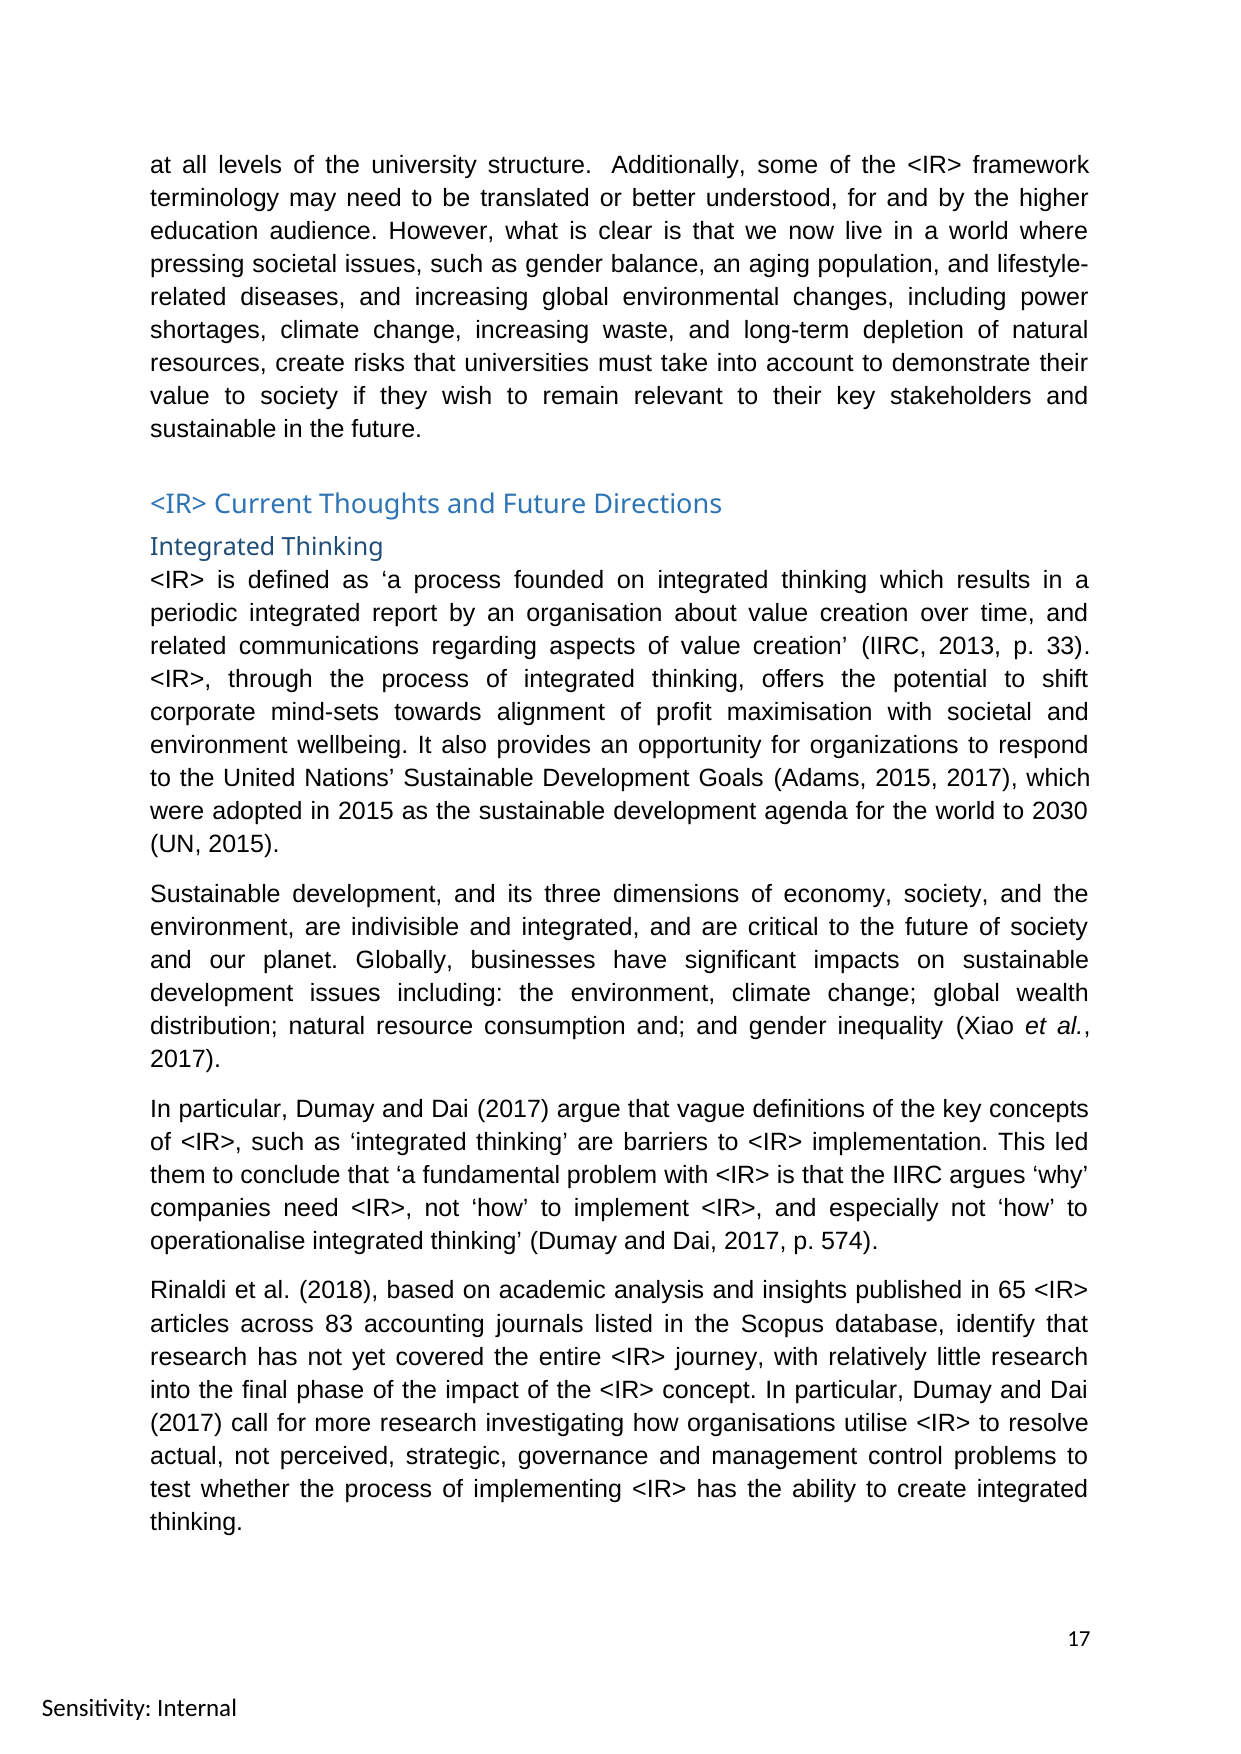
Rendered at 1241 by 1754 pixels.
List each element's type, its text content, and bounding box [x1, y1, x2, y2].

text Rinaldi et al. (2018), based on academic analysis and insights published in 65 <IR> articles across 83 accounting journals listed in the Scopus database, identify that research has not yet covered the entire <IR> journey, with relatively little research into the final phase of the impact of the <IR> concept. In particular, Dumay and Dai (2017) call for more research investigating how organisations utilise <IR> to resolve actual, not perceived, strategic, governance and management control problems to test whether the process of implementing <IR> has the ability to create integrated thinking. [150, 1276, 1090, 1535]
text In particular, Dumay and Dai (2017) argue that vague definitions of the key concepts of <IR>, such as ‘integrated thinking’ are barriers to <IR> implementation. This led them to conclude that ‘a fundamental problem with <IR> is that the IIRC argues ‘why’ companies need <IR>, not ‘how’ to implement <IR>, and especially not ‘how’ to operationalise integrated thinking’ (Dumay and Dai, 2017, p. 574). [150, 1094, 1090, 1254]
subtitle Integrated Thinking [150, 528, 1090, 562]
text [150, 150, 1090, 443]
text <IR> is defined as ‘a process founded on integrated thinking which results in a periodic integrated report by an organisation about value creation over time, and related communications regarding aspects of value creation’ (IIRC, 2013, p. 33). <IR>, through the process of integrated thinking, offers the potential to shift corporate mind-sets towards alignment of proﬁt maximisation with societal and environment wellbeing. It also provides an opportunity for organizations to respond to the United Nations’ Sustainable Development Goals (Adams, 2015, 2017), which were adopted in 2015 as the sustainable development agenda for the world to 2030 (UN, 2015). [150, 565, 1090, 858]
text Sustainable development, and its three dimensions of economy, society, and the environment, are indivisible and integrated, and are critical to the future of society and our planet. Globally, businesses have significant impacts on sustainable development issues including: the environment, climate change; global wealth distribution; natural resource consumption and; and gender inequality (Xiao et al., 2017). [150, 879, 1090, 1073]
subtitle <IR> Current Thoughts and Future Directions [150, 484, 1090, 521]
